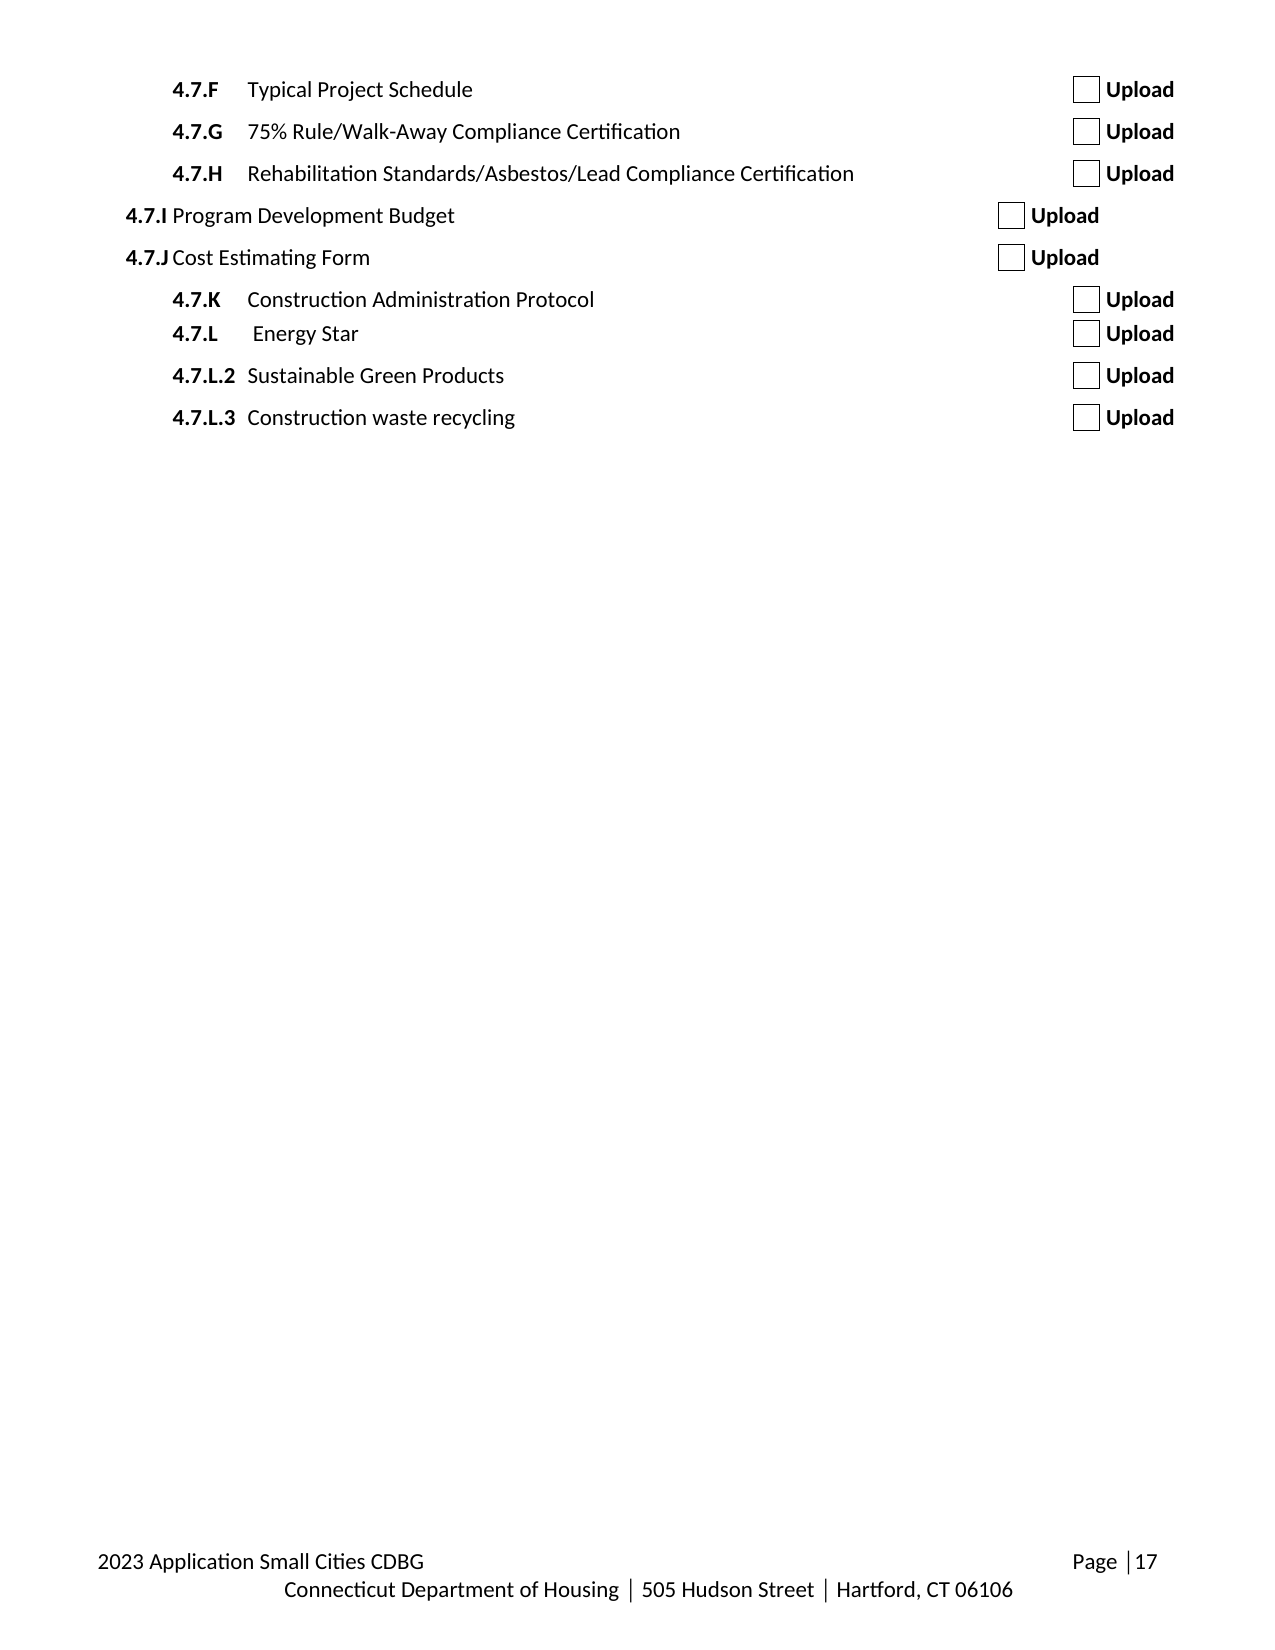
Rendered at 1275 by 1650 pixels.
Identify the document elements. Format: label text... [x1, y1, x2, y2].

text 4.7.I Program Development Budget Upload [51, 201, 1200, 229]
text 4.7.H Rehabilitation Standards/Asbestos/Lead Compliance Certification Upload [126, 159, 1200, 187]
text 4.7.G 75% Rule/Walk-Away Compliance Certification Upload [126, 117, 1200, 145]
text 4.7.F Typical Project Schedule Upload [126, 75, 1200, 103]
text 4.7.K Construction Administration Protocol Upload [126, 285, 1200, 313]
text 4.7.L Energy Star Upload [126, 319, 1200, 347]
text 4.7.L.3 Construction waste recycling Upload [126, 403, 1200, 431]
text 4.7.L.2 Sustainable Green Products Upload [126, 361, 1200, 389]
text 4.7.J Cost Estimating Form Upload [51, 243, 1200, 271]
